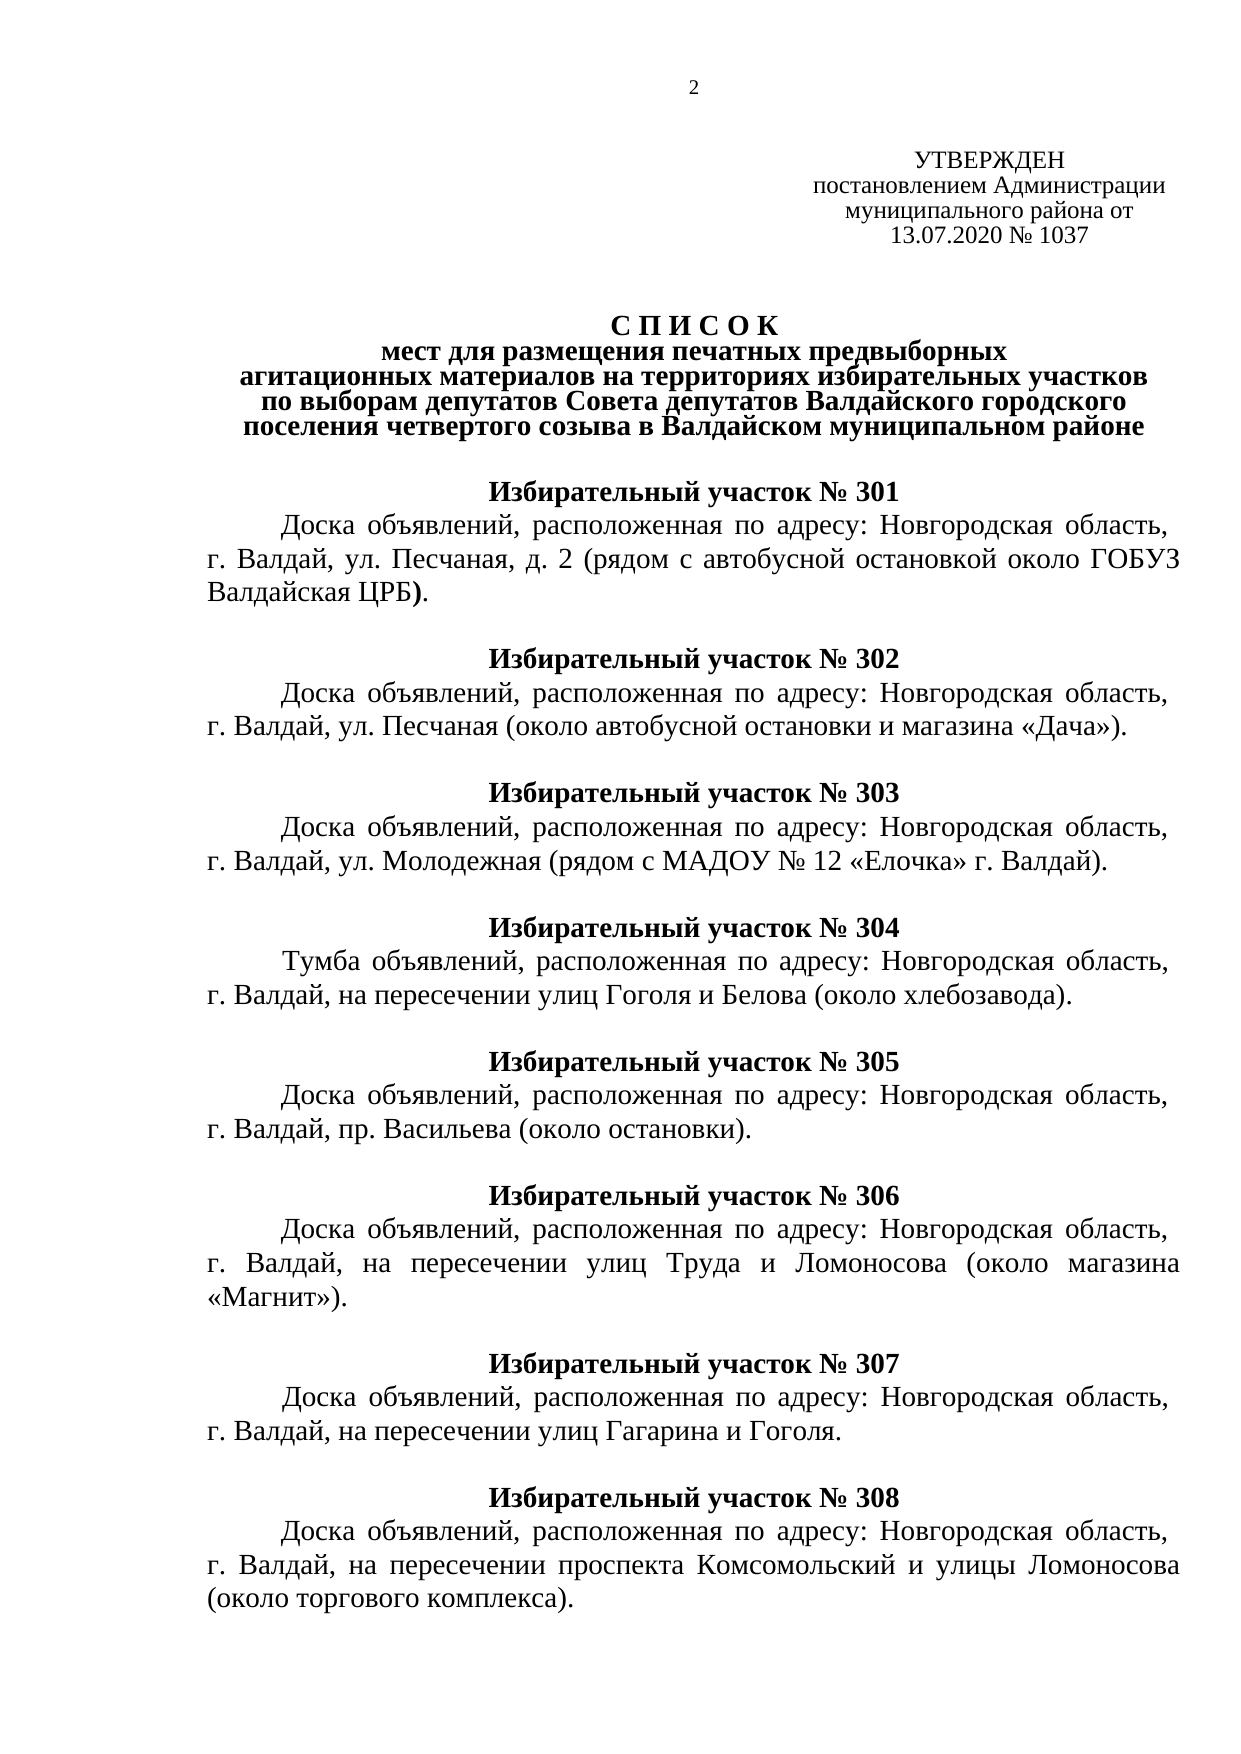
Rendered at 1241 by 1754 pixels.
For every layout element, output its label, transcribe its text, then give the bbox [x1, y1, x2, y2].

subtitle Избирательный участок № 303 [207, 776, 1181, 809]
text агитационных материалов на территориях избирательных участков [207, 365, 1181, 390]
text Доска объявлений, расположенная по адресу: Новгородская область, г. Валдай, ул. Песчаная (около автобусной остановки и магазина «Дача»). [207, 675, 1181, 742]
subtitle С П И С О К [207, 315, 1181, 340]
text по выборам депутатов Совета депутатов Валдайского городского [207, 390, 1181, 415]
text постановлением Администрации муниципального района от 13.07.2020 № 1037 [797, 173, 1181, 248]
text УТВЕРЖДЕН [797, 148, 1181, 173]
subtitle Избирательный участок № 308 [207, 1480, 1181, 1513]
text Доска объявлений, расположенная по адресу: Новгородская область, г. Валдай, ул. Молодежная (рядом с МАДОУ № 12 «Елочка» г. Валдай). [207, 809, 1181, 876]
text Доска объявлений, расположенная по адресу: Новгородская область, г. Валдай, на пересечении проспекта Комсомольский и улицы Ломоносова (около торгового комплекса). [207, 1513, 1181, 1614]
text Доска объявлений, расположенная по адресу: Новгородская область, г. Валдай, на пересечении улиц Труда и Ломоносова (около магазина «Магнит»). [207, 1212, 1181, 1312]
subtitle Избирательный участок № 305 [207, 1044, 1181, 1077]
text Тумба объявлений, расположенная по адресу: Новгородская область, г. Валдай, на пересечении улиц Гоголя и Белова (около хлебозавода). [207, 943, 1181, 1010]
subtitle Избирательный участок № 302 [207, 641, 1181, 675]
subtitle Избирательный участок № 306 [207, 1178, 1181, 1212]
subtitle Избирательный участок № 301 [207, 474, 1181, 507]
text Доска объявлений, расположенная по адресу: Новгородская область, г. Валдай, ул. Песчаная, д. 2 (рядом с автобусной остановкой около ГОБУЗ Валдайская ЦРБ). [207, 507, 1181, 608]
text Доска объявлений, расположенная по адресу: Новгородская область, г. Валдай, пр. Васильева (около остановки). [207, 1077, 1181, 1144]
text поселения четвертого созыва в Валдайском муниципальном районе [207, 415, 1181, 440]
subtitle Избирательный участок № 304 [207, 910, 1181, 943]
subtitle Избирательный участок № 307 [207, 1346, 1181, 1379]
text Доска объявлений, расположенная по адресу: Новгородская область, г. Валдай, на пересечении улиц Гагарина и Гоголя. [207, 1379, 1181, 1446]
text мест для размещения печатных предвыборных [207, 340, 1181, 365]
